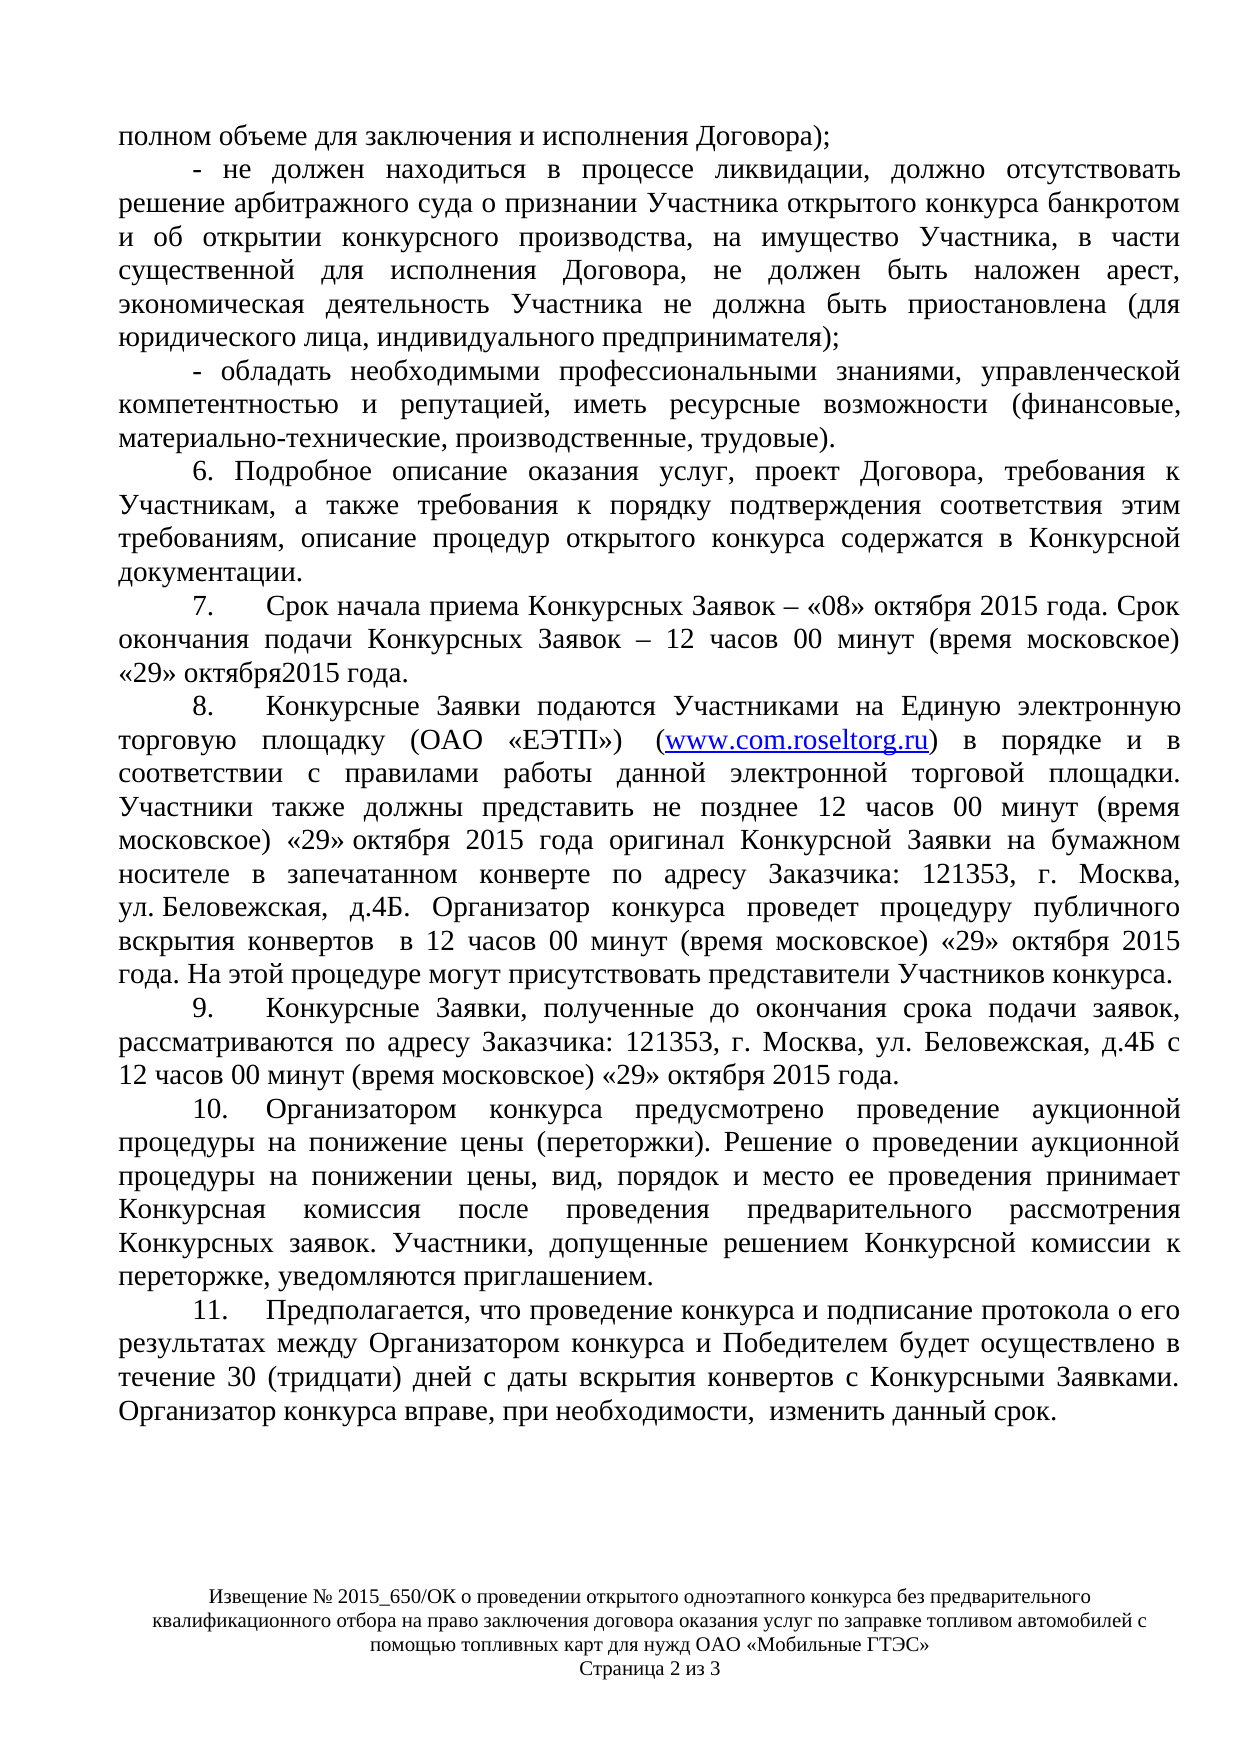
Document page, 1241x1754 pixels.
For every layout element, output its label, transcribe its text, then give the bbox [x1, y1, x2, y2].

text 6. Подробное описание оказания услуг, проект Договора, требования к Участникам, а также требования к порядку подтверждения соответствия этим требованиям, описание процедур открытого конкурса содержатся в Конкурсной документации. [118, 453, 1181, 588]
list Организатором конкурса предусмотрено проведение аукционной процедуры на понижение цены (переторжки). Решение о проведении аукционной процедуры на понижении цены, вид, порядок и место ее проведения принимает Конкурсная комиссия после проведения предварительного рассмотрения Конкурсных заявок. Участники, допущенные решением Конкурсной комиссии к переторжке, уведомляются приглашением. [118, 1091, 1181, 1292]
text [118, 118, 1181, 152]
list Конкурсные Заявки, полученные до окончания срока подачи заявок, рассматриваются по адресу Заказчика: 121353, г. Москва, ул. Беловежская, д.4Б с 12 часов 00 минут (время московское) «29» октября 2015 года. [118, 990, 1181, 1091]
text - не должен находиться в процессе ликвидации, должно отсутствовать решение арбитражного суда о признании Участника открытого конкурса банкротом и об открытии конкурсного производства, на имущество Участника, в части существенной для исполнения Договора, не должен быть наложен арест, экономическая деятельность Участника не должна быть приостановлена (для юридического лица, индивидуального предпринимателя); [118, 152, 1181, 353]
list Конкурсные Заявки подаются Участниками на Единую электронную торговую площадку (ОАО «ЕЭТП») (www.com.roseltorg.ru) в порядке и в соответствии с правилами работы данной электронной торговой площадки. Участники также должны представить не позднее 12 часов 00 минут (время московское) «29» октября 2015 года оригинал Конкурсной Заявки на бумажном носителе в запечатанном конверте по адресу Заказчика: 121353, г. Москва, ул. Беловежская, д.4Б. Организатор конкурса проведет процедуру публичного вскрытия конвертов в 12 часов 00 минут (время московское) «29» октября 2015 года. На этой процедуре могут присутствовать представители Участников конкурса. [118, 688, 1181, 990]
list Предполагается, что проведение конкурса и подписание протокола о его результатах между Организатором конкурса и Победителем будет осуществлено в течение 30 (тридцати) дней с даты вскрытия конвертов с Конкурсными Заявками. Организатор конкурса вправе, при необходимости, изменить данный срок. [118, 1292, 1181, 1426]
list Срок начала приема Конкурсных Заявок – «08» октября 2015 года. Срок окончания подачи Конкурсных Заявок – 12 часов 00 минут (время московское) «29» октября2015 года. [118, 588, 1181, 688]
text - обладать необходимыми профессиональными знаниями, управленческой компетентностью и репутацией, иметь ресурсные возможности (финансовые, материально-технические, производственные, трудовые). [118, 353, 1181, 453]
